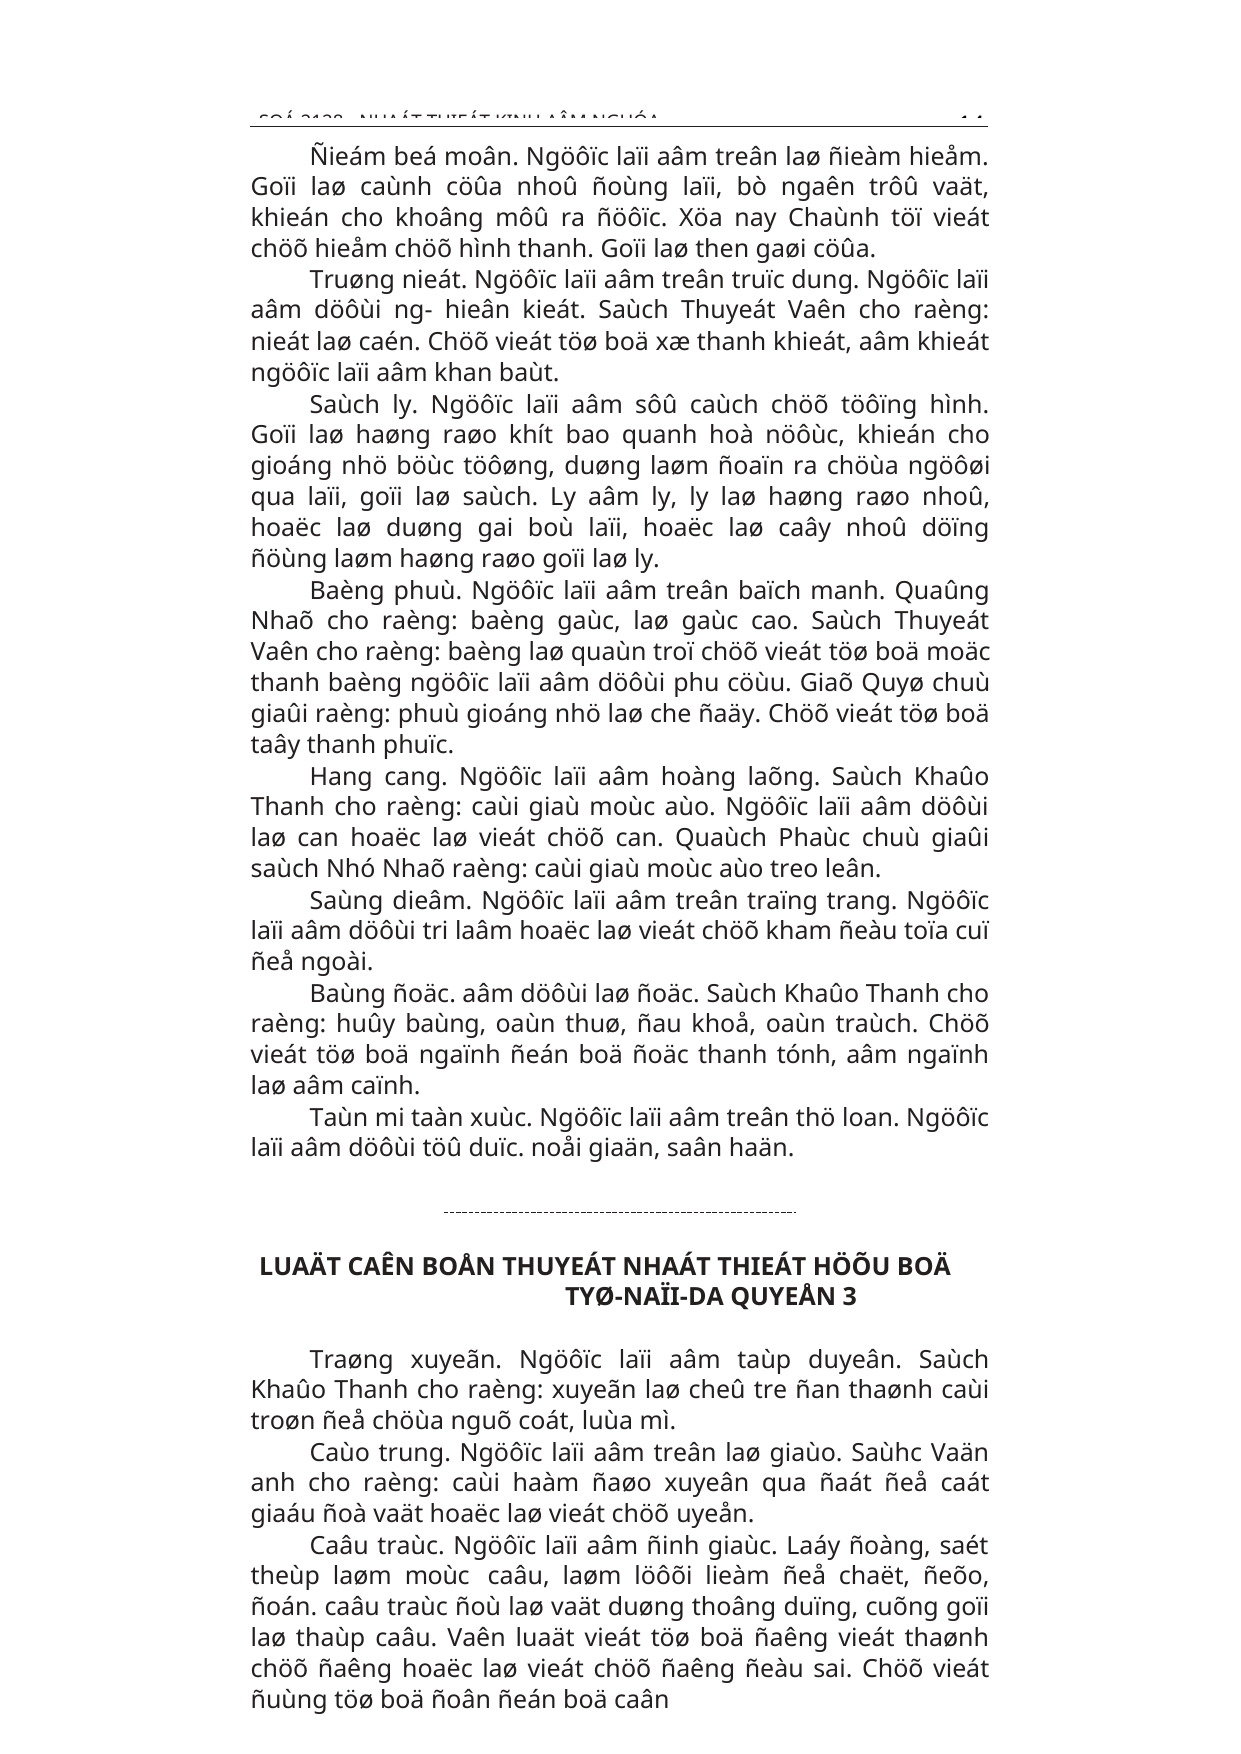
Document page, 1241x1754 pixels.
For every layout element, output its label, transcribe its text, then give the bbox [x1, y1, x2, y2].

text Caùo trung. Ngöôïc laïi aâm treân laø giaùo. Saùhc Vaän anh cho raèng: caùi haàm ñaøo xuyeân qua ñaát ñeå caát giaáu ñoà vaät hoaëc laø vieát chöõ uyeån. [250, 1436, 990, 1529]
text Traøng xuyeãn. Ngöôïc laïi aâm taùp duyeân. Saùch Khaûo Thanh cho raèng: xuyeãn laø cheû tre ñan thaønh caùi troøn ñeå chöùa nguõ coát, luùa mì. [250, 1343, 990, 1436]
text Truøng nieát. Ngöôïc laïi aâm treân truïc dung. Ngöôïc laïi aâm döôùi ng- hieân kieát. Saùch Thuyeát Vaên cho raèng: nieát laø caén. Chöõ vieát töø boä xæ thanh khieát, aâm khieát ngöôïc laïi aâm khan baùt. [250, 264, 990, 388]
text Caâu traùc. Ngöôïc laïi aâm ñinh giaùc. Laáy ñoàng, saét theùp laøm moùc caâu, laøm löôõi lieàm ñeå chaët, ñeõo, ñoán. caâu traùc ñoù laø vaät duøng thoâng duïng, cuõng goïi laø thaùp caâu. Vaên luaät vieát töø boä ñaêng vieát thaønh chöõ ñaêng hoaëc laø vieát chöõ ñaêng ñeàu sai. Chöõ vieát ñuùng töø boä ñoân ñeán boä caân [250, 1529, 990, 1716]
text Hang cang. Ngöôïc laïi aâm hoàng laõng. Saùch Khaûo Thanh cho raèng: caùi giaù moùc aùo. Ngöôïc laïi aâm döôùi laø can hoaëc laø vieát chöõ can. Quaùch Phaùc chuù giaûi saùch Nhó Nhaõ raèng: caùi giaù moùc aùo treo leân. [250, 761, 990, 885]
text Saùch ly. Ngöôïc laïi aâm sôû caùch chöõ töôïng hình. Goïi laø haøng raøo khít bao quanh hoà nöôùc, khieán cho gioáng nhö böùc töôøng, duøng laøm ñoaïn ra chöùa ngöôøi qua laïi, goïi laø saùch. Ly aâm ly, ly laø haøng raøo nhoû, hoaëc laø duøng gai boù laïi, hoaëc laø caây nhoû döïng ñöùng laøm haøng raøo goïi laø ly. [250, 388, 990, 574]
text Baùng ñoäc. aâm döôùi laø ñoäc. Saùch Khaûo Thanh cho raèng: huûy baùng, oaùn thuø, ñau khoå, oaùn traùch. Chöõ vieát töø boä ngaïnh ñeán boä ñoäc thanh tónh, aâm ngaïnh laø aâm caïnh. [250, 978, 990, 1102]
subtitle LUAÄT CAÊN BOÅN THUYEÁT NHAÁT THIEÁT HÖÕU BOÄ TYØ-NAÏI-DA QUYEÅN 3 [259, 1251, 983, 1312]
text Taùn mi taàn xuùc. Ngöôïc laïi aâm treân thö loan. Ngöôïc laïi aâm döôùi töû duïc. noåi giaän, saân haän. [250, 1102, 990, 1164]
text Baèng phuù. Ngöôïc laïi aâm treân baïch manh. Quaûng Nhaõ cho raèng: baèng gaùc, laø gaùc cao. Saùch Thuyeát Vaên cho raèng: baèng laø quaùn troï chöõ vieát töø boä moäc thanh baèng ngöôïc laïi aâm döôùi phu cöùu. Giaõ Quyø chuù giaûi raèng: phuù gioáng nhö laø che ñaäy. Chöõ vieát töø boä taây thanh phuïc. [250, 574, 990, 761]
text Ñieám beá moân. Ngöôïc laïi aâm treân laø ñieàm hieåm. Goïi laø caùnh cöûa nhoû ñoùng laïi, bò ngaên trôû vaät, khieán cho khoâng môû ra ñöôïc. Xöa nay Chaùnh töï vieát chöõ hieåm chöõ hình thanh. Goïi laø then gaøi cöûa. [250, 140, 990, 264]
text Saùng dieâm. Ngöôïc laïi aâm treân traïng trang. Ngöôïc laïi aâm döôùi tri laâm hoaëc laø vieát chöõ kham ñeàu toïa cuï ñeå ngoài. [250, 885, 990, 978]
